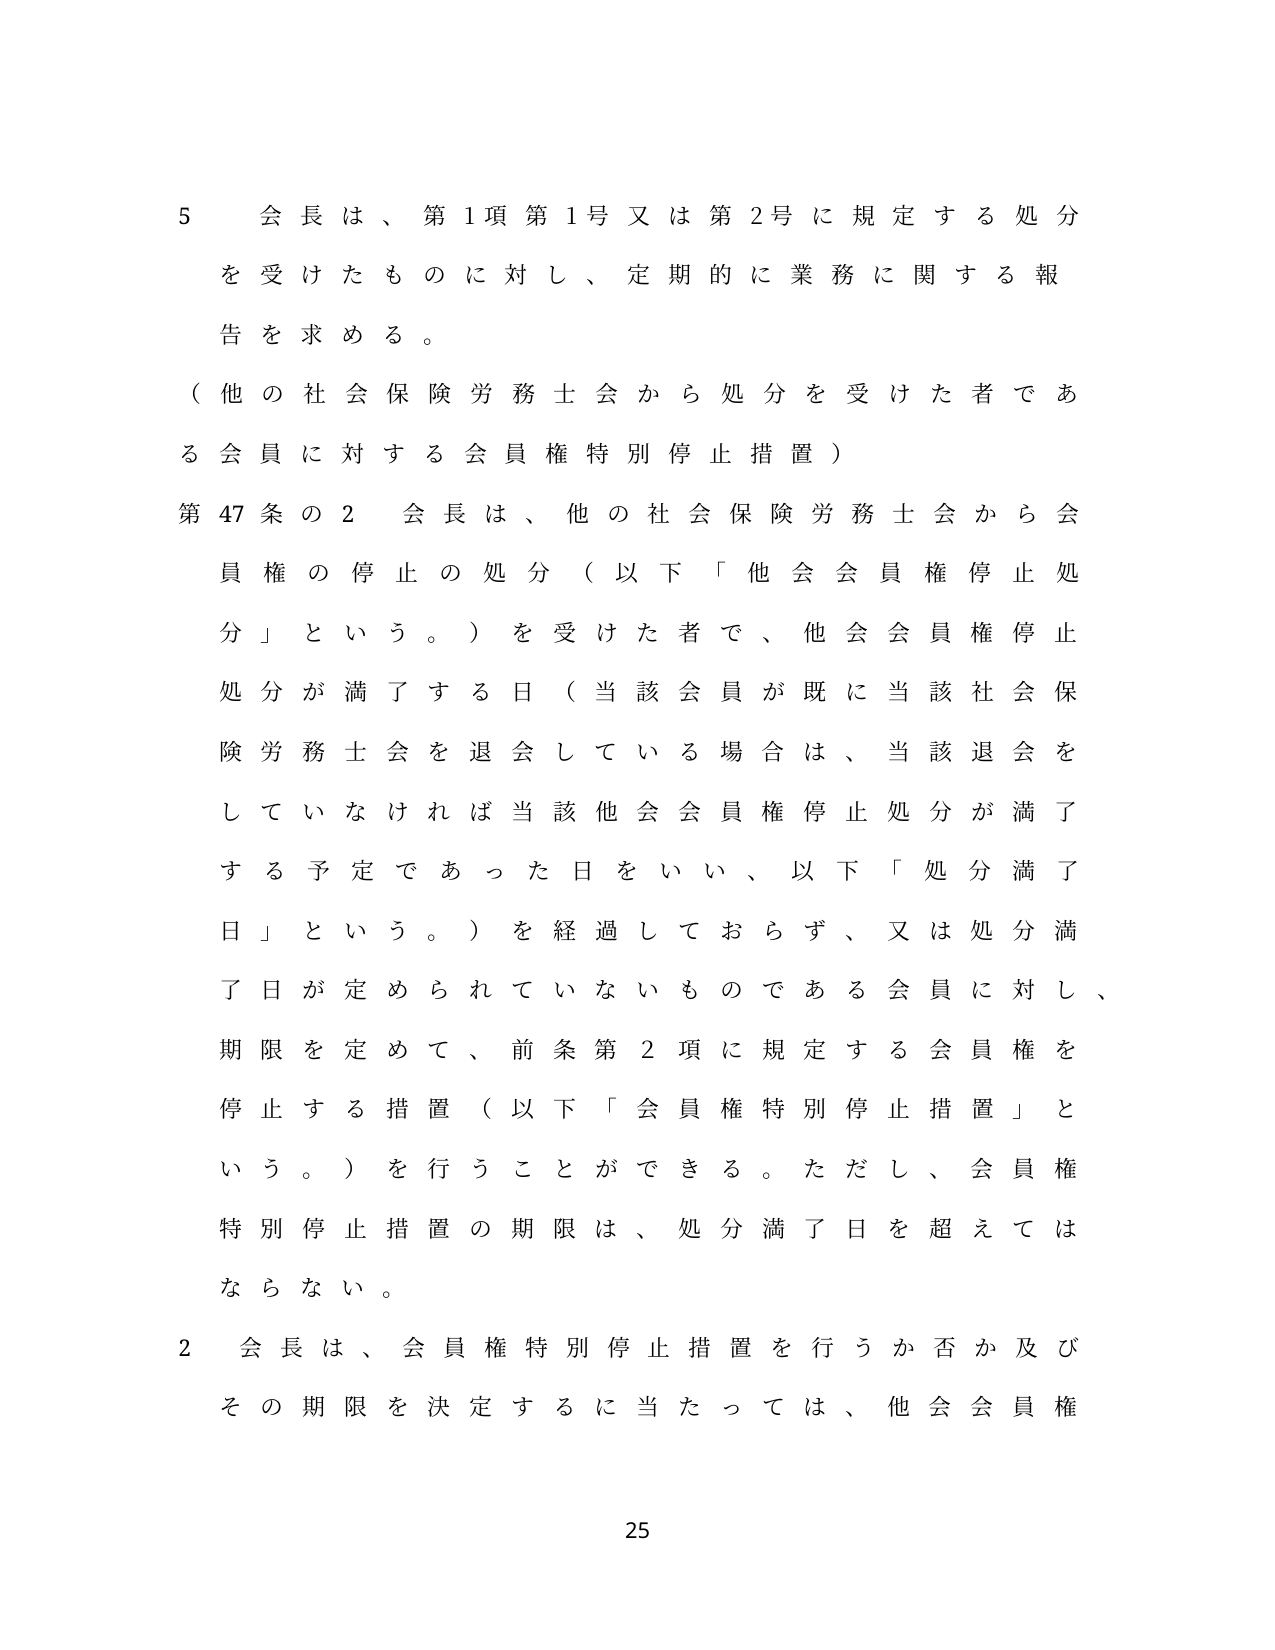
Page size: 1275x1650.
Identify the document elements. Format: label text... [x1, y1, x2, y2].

text （他の社会保険労務士会から処分を受けた者である会員に対する会員権特別停止措置） [178, 363, 1097, 482]
text 5 会長は、第1項第1号又は第2号に規定する処分を受けたものに対し、定期的に業務に関する報告を求める。 [178, 184, 1097, 363]
text 第47条の2 会長は、他の社会保険労務士会から会員権の停止の処分（以下「他会会員権停止処分」という。）を受けた者で、他会会員権停止処分が満了する日（当該会員が既に当該社会保険労務士会を退会している場合は、当該退会をしていなければ当該他会会員権停止処分が満了する予定であった日をいい、以下「処分満了日」という。）を経過しておらず、又は処分満了日が定められていないものである会員に対し、期限を定めて、前条第２項に規定する会員権を停止する措置（以下「会員権特別停止措置」という。）を行うことができる。ただし、会員権特別停止措置の期限は、処分満了日を超えてはならない。 [178, 482, 1097, 1317]
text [178, 1317, 1097, 1436]
